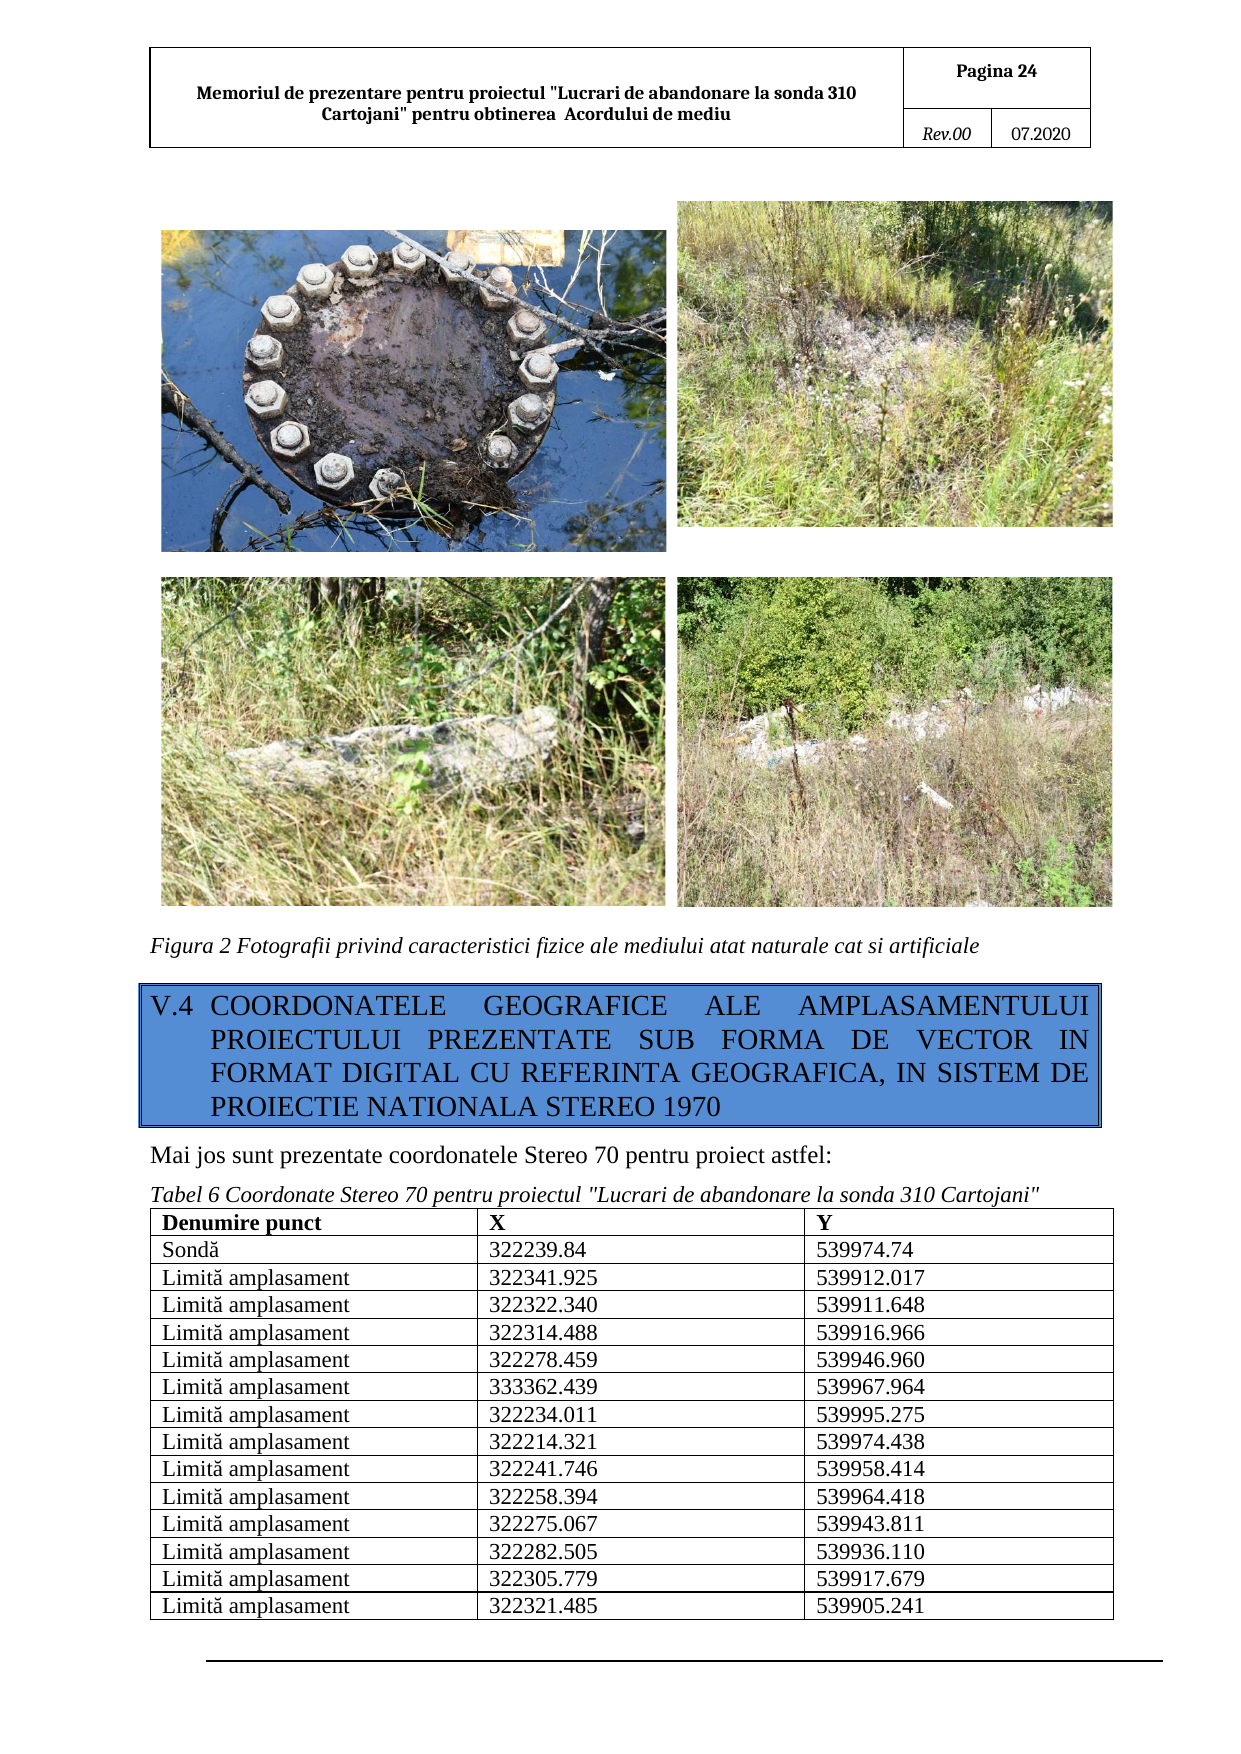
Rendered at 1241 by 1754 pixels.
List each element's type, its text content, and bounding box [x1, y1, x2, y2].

table_cell 333362.439 [478, 1373, 804, 1400]
text Tabel 6 Coordonate Stereo 70 pentru proiectul "Lucrari de abandonare la sonda 310 Cartojani" [150, 1182, 1090, 1208]
table_header Y [805, 1209, 1113, 1235]
table_cell Limită amplasament [151, 1401, 477, 1427]
table_cell Limită amplasament [151, 1593, 477, 1619]
table_cell 539974.74 [805, 1236, 1113, 1263]
table_cell 539995.275 [805, 1401, 1113, 1427]
table_cell Limită amplasament [151, 1456, 477, 1482]
table_cell 539967.964 [805, 1373, 1113, 1400]
picture [677, 577, 1113, 907]
table_cell 539936.110 [805, 1538, 1113, 1564]
table_header X [478, 1209, 804, 1235]
table_cell Limită amplasament [151, 1319, 477, 1345]
picture [161, 230, 667, 552]
table_cell 322314.488 [478, 1319, 804, 1345]
table_cell Limită amplasament [151, 1264, 477, 1290]
table_cell 322258.394 [478, 1483, 804, 1509]
text Mai jos sunt prezentate coordonatele Stereo 70 pentru proiect astfel: [150, 1140, 1090, 1169]
table_cell Limită amplasament [151, 1538, 477, 1564]
table_cell 322305.779 [478, 1565, 804, 1591]
subtitle COORDONATELE GEOGRAFICE ALE AMPLASAMENTULUI PROIECTULUI PREZENTATE SUB FORMA DE VECTOR IN FORMAT DIGITAL CU REFERINTA GEOGRAFICA, IN SISTEM DE PROIECTIE NATIONALA STEREO 1970 [142, 986, 1098, 1125]
table_cell 322241.746 [478, 1456, 804, 1482]
table_cell 539946.960 [805, 1346, 1113, 1372]
table_cell 322239.84 [478, 1236, 804, 1263]
table_cell 539974.438 [805, 1428, 1113, 1454]
table_cell 539905.241 [805, 1593, 1113, 1619]
table_cell 539912.017 [805, 1264, 1113, 1290]
table_cell [150, 565, 666, 919]
text Figura 2 Fotografii privind caracteristici fizice ale mediului atat naturale cat si artificiale [150, 932, 1090, 958]
table_cell 539958.414 [805, 1456, 1113, 1482]
table_cell 322234.011 [478, 1401, 804, 1427]
table_header Denumire punct [151, 1209, 477, 1235]
table_header [666, 189, 1113, 564]
table_cell Sondă [151, 1236, 477, 1263]
table_cell Limită amplasament [151, 1346, 477, 1372]
table_cell 322278.459 [478, 1346, 804, 1372]
table_cell 322282.505 [478, 1538, 804, 1564]
table_cell 539916.966 [805, 1319, 1113, 1345]
table_cell Limită amplasament [151, 1483, 477, 1509]
table_cell 322322.340 [478, 1291, 804, 1317]
picture [677, 201, 1113, 527]
table_cell Limită amplasament [151, 1510, 477, 1537]
picture [161, 577, 666, 906]
table_cell 539917.679 [805, 1565, 1113, 1591]
table_cell Limită amplasament [151, 1373, 477, 1400]
table_cell Limită amplasament [151, 1428, 477, 1454]
table_cell Limită amplasament [151, 1291, 477, 1317]
table_cell 539911.648 [805, 1291, 1113, 1317]
table_cell 539964.418 [805, 1483, 1113, 1509]
table_cell Limită amplasament [151, 1565, 477, 1591]
table_cell 322341.925 [478, 1264, 804, 1290]
table_cell 322275.067 [478, 1510, 804, 1537]
table_cell 322214.321 [478, 1428, 804, 1454]
table_cell 539943.811 [805, 1510, 1113, 1537]
table_cell 322321.485 [478, 1593, 804, 1619]
table_header [150, 189, 666, 564]
table_cell [666, 565, 1113, 919]
